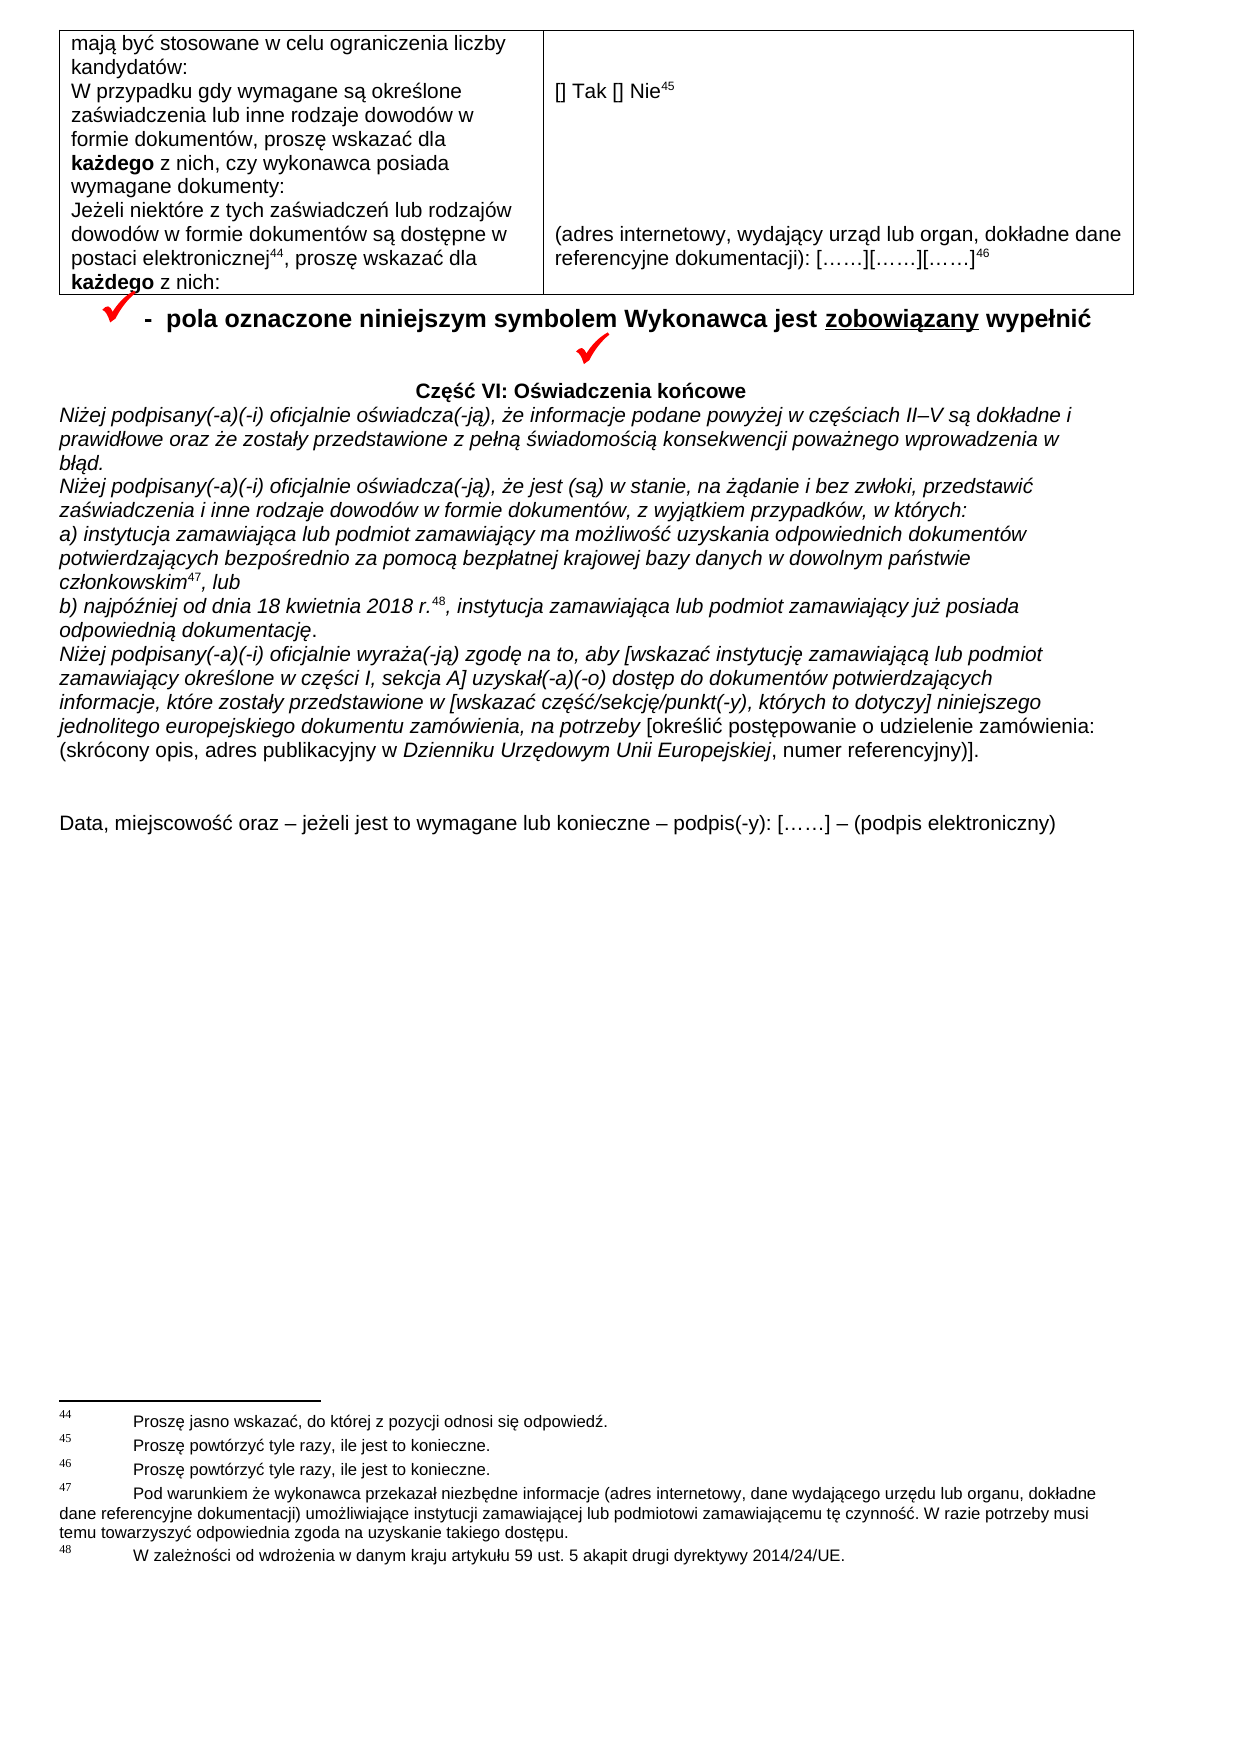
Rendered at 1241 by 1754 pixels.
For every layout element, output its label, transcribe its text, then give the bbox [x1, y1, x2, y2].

text Niżej podpisany(-a)(-i) oficjalnie wyraża(-ją) zgodę na to, aby [wskazać instytucję zamawiającą lub podmiot zamawiający określone w części I, sekcja A] uzyskał(-a)(-o) dostęp do dokumentów potwierdzających informacje, które zostały przedstawione w [wskazać część/sekcję/punkt(-y), których to dotyczy] niniejszego jednolitego europejskiego dokumentu zamówienia, na potrzeby [określić postępowanie o udzielenie zamówienia: (skrócony opis, adres publikacyjny w Dzienniku Urzędowym Unii Europejskiej, numer referencyjny)]. [59, 642, 1103, 762]
text a) instytucja zamawiająca lub podmiot zamawiający ma możliwość uzyskania odpowiednich dokumentów potwierdzających bezpośrednio za pomocą bezpłatnej krajowej bazy danych w dowolnym państwie członkowskim, lub [59, 522, 1103, 594]
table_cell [60, 31, 543, 294]
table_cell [544, 31, 1133, 294]
text Data, miejscowość oraz – jeżeli jest to wymagane lub konieczne – podpis(-y): [……] – (podpis elektroniczny) [59, 811, 1103, 835]
text Niżej podpisany(-a)(-i) oficjalnie oświadcza(-ją), że jest (są) w stanie, na żądanie i bez zwłoki, przedstawić zaświadczenia i inne rodzaje dowodów w formie dokumentów, z wyjątkiem przypadków, w których: [59, 474, 1103, 522]
list - pola oznaczone niniejszym symbolem Wykonawca jest zobowiązany wypełnić [89, 295, 1103, 337]
text Niżej podpisany(-a)(-i) oficjalnie oświadcza(-ją), że informacje podane powyżej w częściach II–V są dokładne i prawidłowe oraz że zostały przedstawione z pełną świadomością konsekwencji poważnego wprowadzenia w błąd. [59, 402, 1103, 474]
text Część VI: Oświadczenia końcowe [59, 378, 1103, 402]
text b) najpóźniej od dnia 18 kwietnia 2018 r., instytucja zamawiająca lub podmiot zamawiający już posiada odpowiednią dokumentację. [59, 594, 1103, 642]
